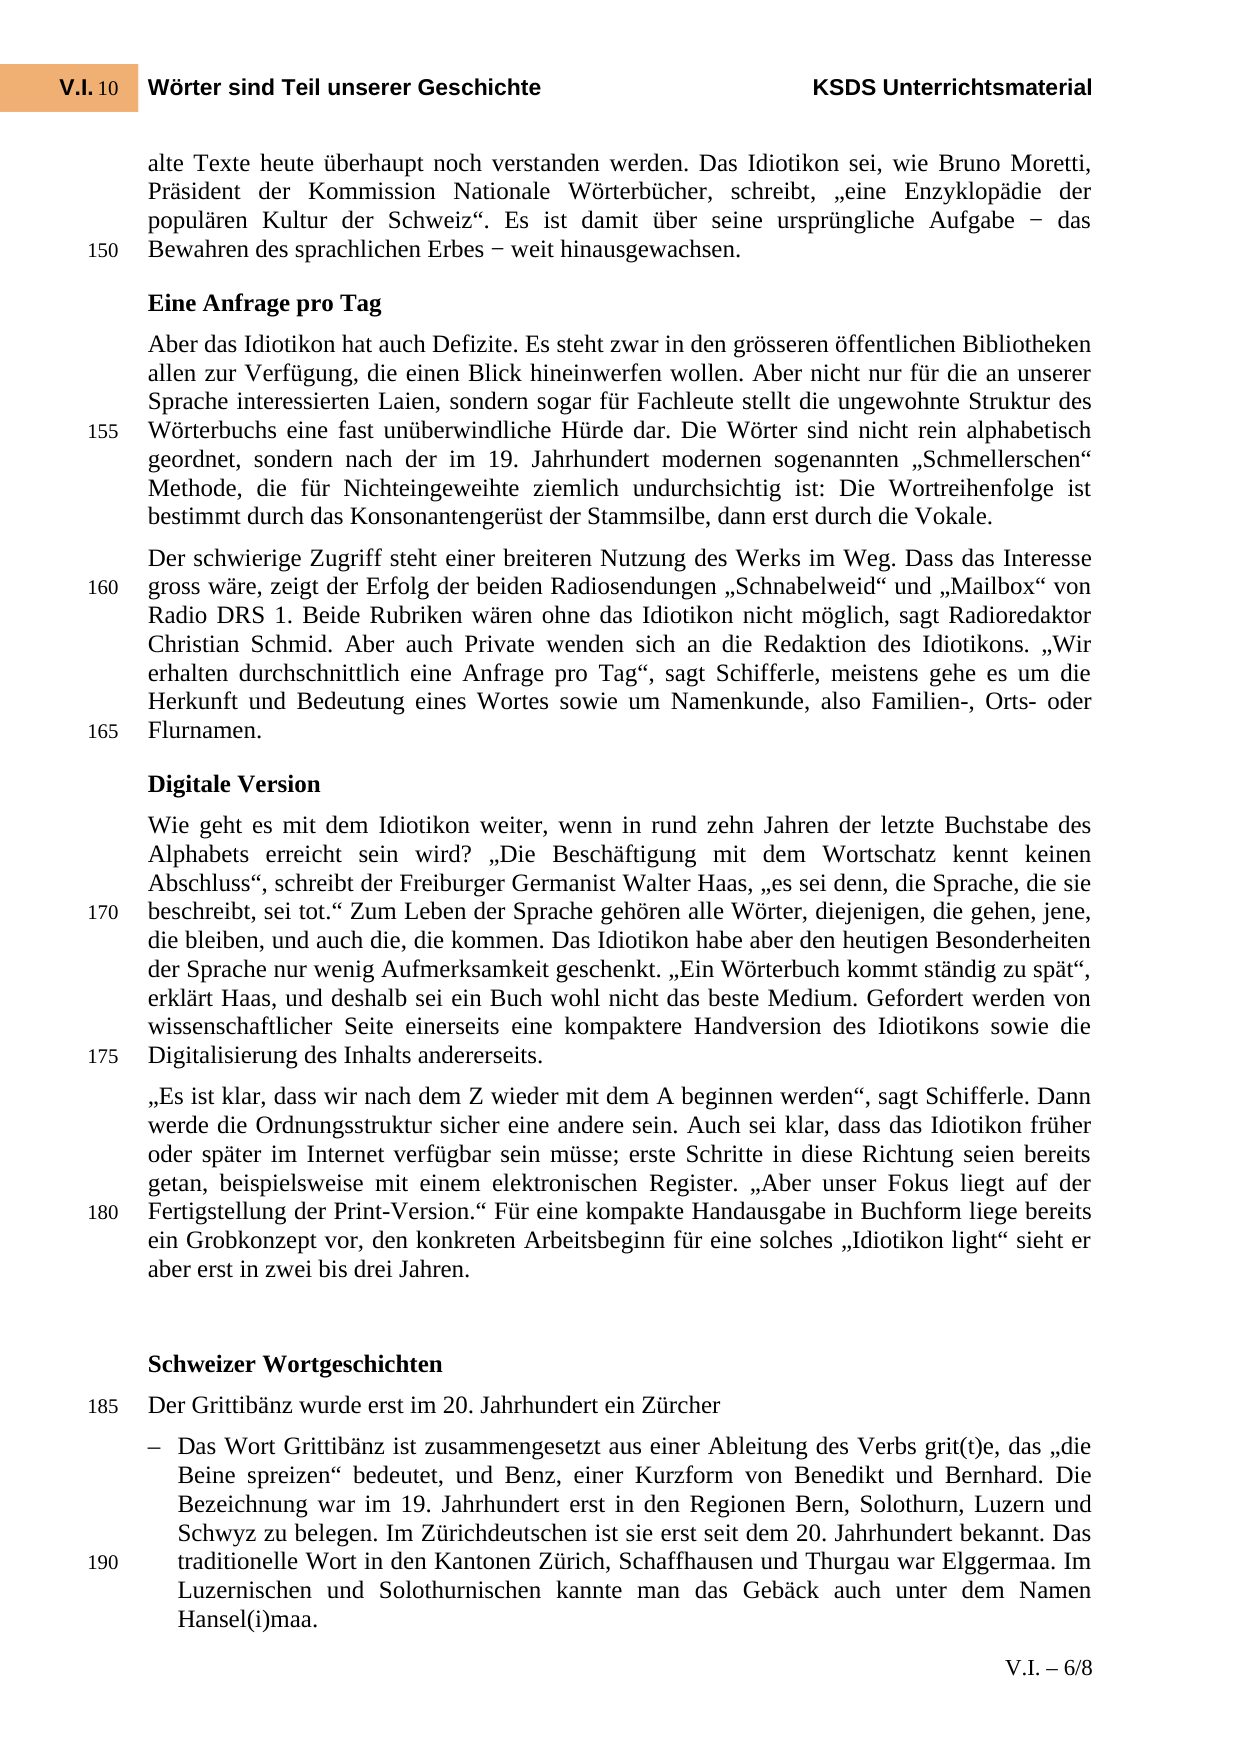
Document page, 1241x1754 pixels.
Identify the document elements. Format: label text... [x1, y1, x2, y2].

text Digitale Version [148, 769, 1092, 798]
text Wie geht es mit dem Idiotikon weiter, wenn in rund zehn Jahren der letzte Buchstabe des Alphabets erreicht sein wird? „Die Beschäftigung mit dem Wortschatz kennt keinen Abschluss“, schreibt der Freiburger Germanist Walter Haas, „es sei denn, die Sprache, die sie beschreibt, sei tot.“ Zum Leben der Sprache gehören alle Wörter, diejenigen, die gehen, jene, die bleiben, und auch die, die kommen. Das Idiotikon habe aber den heutigen Besonderheiten der Sprache nur wenig Aufmerksamkeit geschenkt. „Ein Wörterbuch kommt ständig zu spät“, erklärt Haas, und deshalb sei ein Buch wohl nicht das beste Medium. Gefordert werden von wissenschaftlicher Seite einerseits eine kompaktere Handversion des Idiotikons sowie die Digitalisierung des Inhalts andererseits. [148, 810, 1092, 1069]
list Das Wort Grittibänz ist zusammengesetzt aus einer Ableitung des Verbs grit(t)e, das „die Beine spreizen“ bedeutet, und Benz, einer Kurzform von Benedikt und Bernhard. Die Bezeichnung war im 19. Jahrhundert erst in den Regionen Bern, Solothurn, Luzern und Schwyz zu belegen. Im Zürichdeutschen ist sie erst seit dem 20. Jahrhundert bekannt. Das traditionelle Wort in den Kantonen Zürich, Schaffhausen und Thurgau war Elggermaa. Im Luzernischen und Solothurnischen kannte man das Gebäck auch unter dem Namen Hansel(i)maa. [148, 1431, 1092, 1633]
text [148, 148, 1092, 263]
text Eine Anfrage pro Tag [148, 288, 1092, 316]
text Aber das Idiotikon hat auch Defizite. Es steht zwar in den grösseren öffentlichen Bibliotheken allen zur Verfügung, die einen Blick hineinwerfen wollen. Aber nicht nur für die an unserer Sprache interessierten Laien, sondern sogar für Fachleute stellt die ungewohnte Struktur des Wörterbuchs eine fast unüberwindliche Hürde dar. Die Wörter sind nicht rein alphabetisch geordnet, sondern nach der im 19. Jahrhundert modernen sogenannten „Schmellerschen“ Methode, die für Nichteingeweihte ziemlich undurchsichtig ist: Die Wortreihenfolge ist bestimmt durch das Konsonantengerüst der Stammsilbe, dann erst durch die Vokale. [148, 329, 1092, 530]
picture [0, 64, 141, 112]
text Schweizer Wortgeschichten [148, 1349, 1092, 1378]
text Der schwierige Zugriff steht einer breiteren Nutzung des Werks im Weg. Dass das Interesse gross wäre, zeigt der Erfolg der beiden Radiosendungen „Schnabelweid“ und „Mailbox“ von Radio DRS 1. Beide Rubriken wären ohne das Idiotikon nicht möglich, sagt Radioredaktor Christian Schmid. Aber auch Private wenden sich an die Redaktion des Idiotikons. „Wir erhalten durchschnittlich eine Anfrage pro Tag“, sagt Schifferle, meistens gehe es um die Herkunft und Bedeutung eines Wortes sowie um Namenkunde, also Familien-, Orts- oder Flurnamen. [148, 543, 1092, 744]
text „Es ist klar, dass wir nach dem Z wieder mit dem A beginnen werden“, sagt Schifferle. Dann werde die Ordnungsstruktur sicher eine andere sein. Auch sei klar, dass das Idiotikon früher oder später im Internet verfügbar sein müsse; erste Schritte in diese Richtung seien bereits getan, beispielsweise mit einem elektronischen Register. „Aber unser Fokus liegt auf der Fertigstellung der Print-Version.“ Für eine kompakte Handausgabe in Buchform liege bereits ein Grobkonzept vor, den konkreten Arbeitsbeginn für eine solches „Idiotikon light“ sieht er aber erst in zwei bis drei Jahren. [148, 1081, 1092, 1283]
text Der Grittibänz wurde erst im 20. Jahrhundert ein Zürcher [148, 1390, 1092, 1419]
